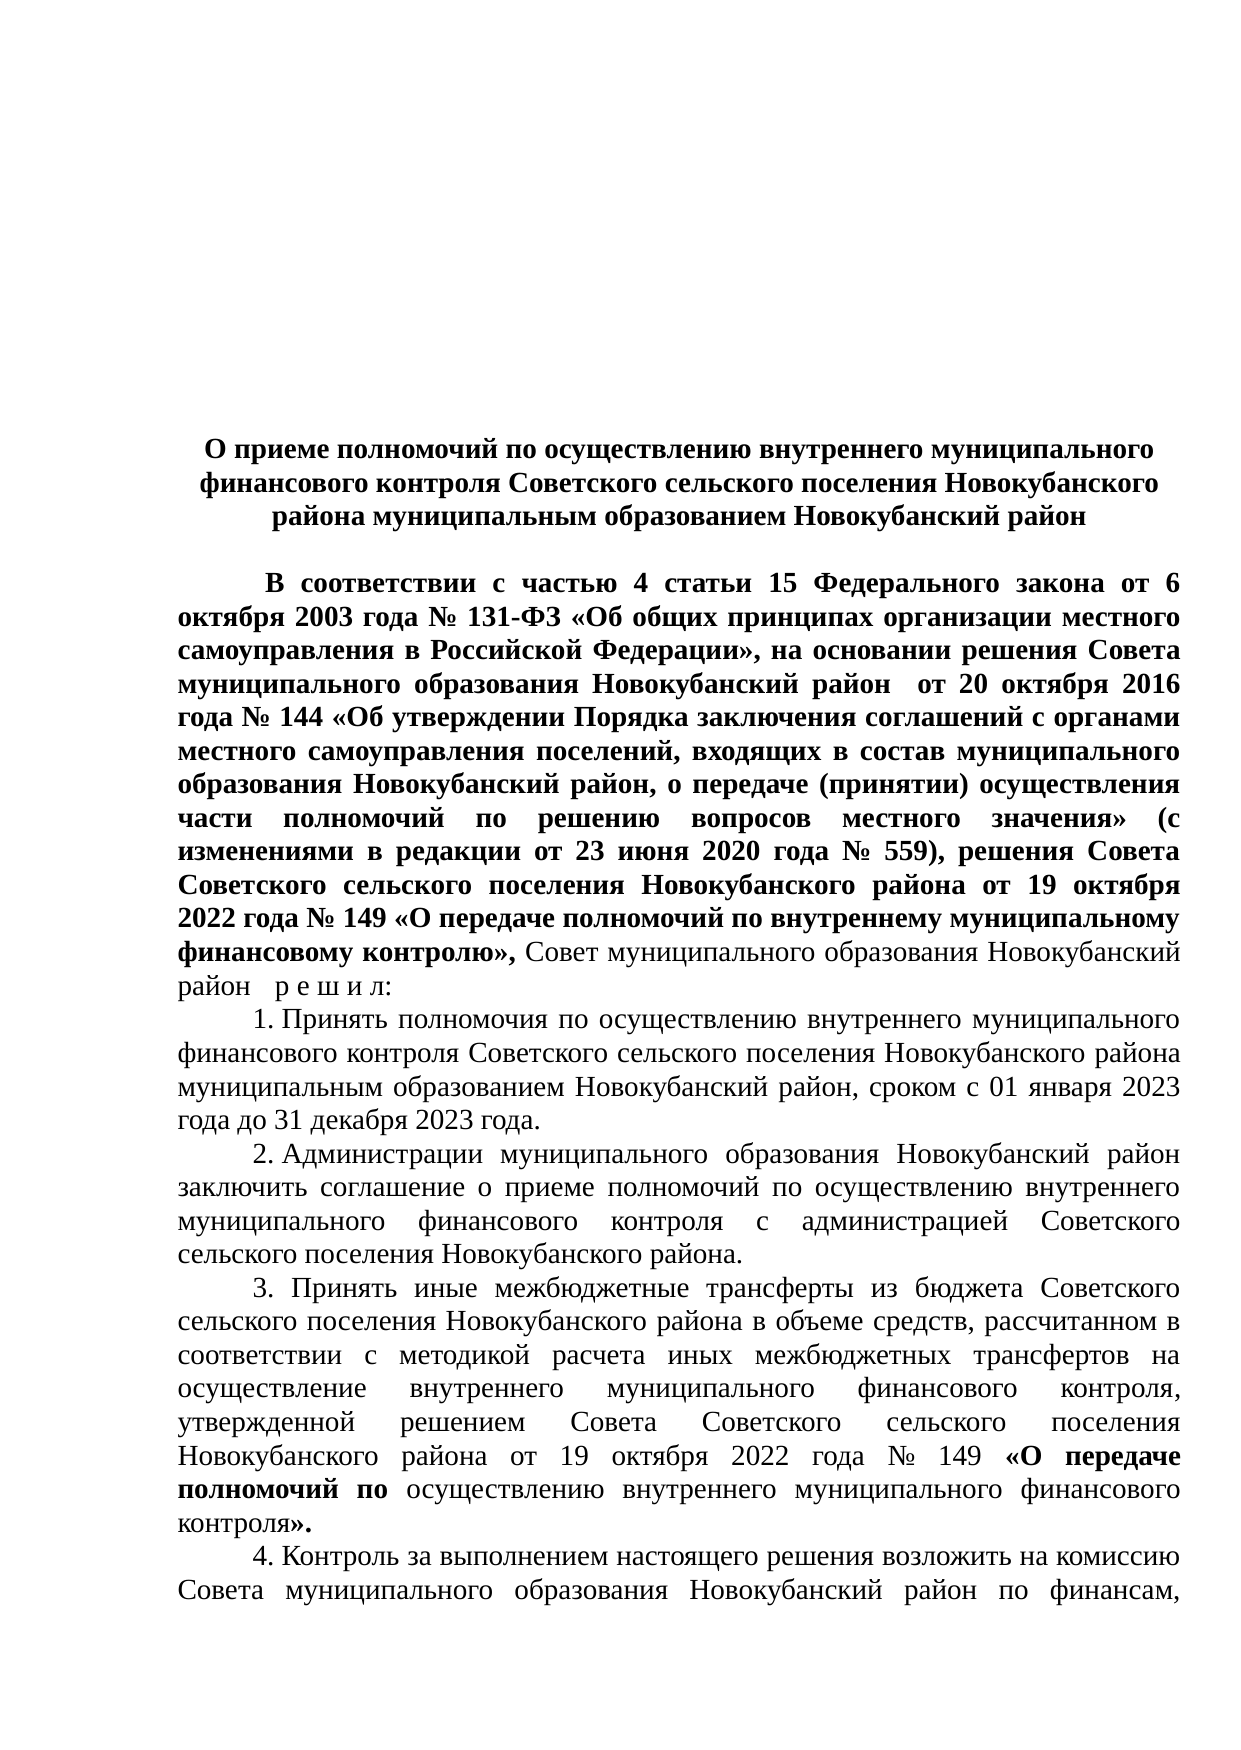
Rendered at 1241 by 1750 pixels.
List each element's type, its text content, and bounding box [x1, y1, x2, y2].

text 3. Принять иные межбюджетные трансферты из бюджета Советского сельского поселения Новокубанского района в объеме средств, рассчитанном в соответствии с методикой расчета иных межбюджетных трансфертов на осуществление внутреннего муниципального финансового контроля, утвержденной решением Совета Советского сельского поселения Новокубанского района от 19 октября 2022 года № 149 «О передаче полномочий по осуществлению внутреннего муниципального финансового контроля». [177, 1270, 1181, 1538]
text 1. Принять полномочия по осуществлению внутреннего муниципального финансового контроля Советского сельского поселения Новокубанского района муниципальным образованием Новокубанский район, сроком с 01 января 2023 года до 31 декабря 2023 года. [177, 1002, 1181, 1136]
text О приеме полномочий по осуществлению внутреннего муниципального финансового контроля Советского сельского поселения Новокубанского района муниципальным образованием Новокубанский район [177, 431, 1181, 532]
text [177, 1538, 1181, 1605]
text 2. Администрации муниципального образования Новокубанский район заключить соглашение о приеме полномочий по осуществлению внутреннего муниципального финансового контроля с администрацией Советского сельского поселения Новокубанского района. [177, 1136, 1181, 1270]
text В соответствии с частью 4 статьи 15 Федерального закона от 6 октября 2003 года № 131-ФЗ «Об общих принципах организации местного самоуправления в Российской Федерации», на основании решения Совета муниципального образования Новокубанский район от 20 октября 2016 года № 144 «Об утверждении Порядка заключения соглашений с органами местного самоуправления поселений, входящих в состав муниципального образования Новокубанский район, о передаче (принятии) осуществления части полномочий по решению вопросов местного значения» (с изменениями в редакции от 23 июня 2020 года № 559), решения Совета Советского сельского поселения Новокубанского района от 19 октября 2022 года № 149 «О передаче полномочий по внутреннему муниципальному финансовому контролю», Совет муниципального образования Новокубанский район р е ш и л: [177, 566, 1181, 1002]
